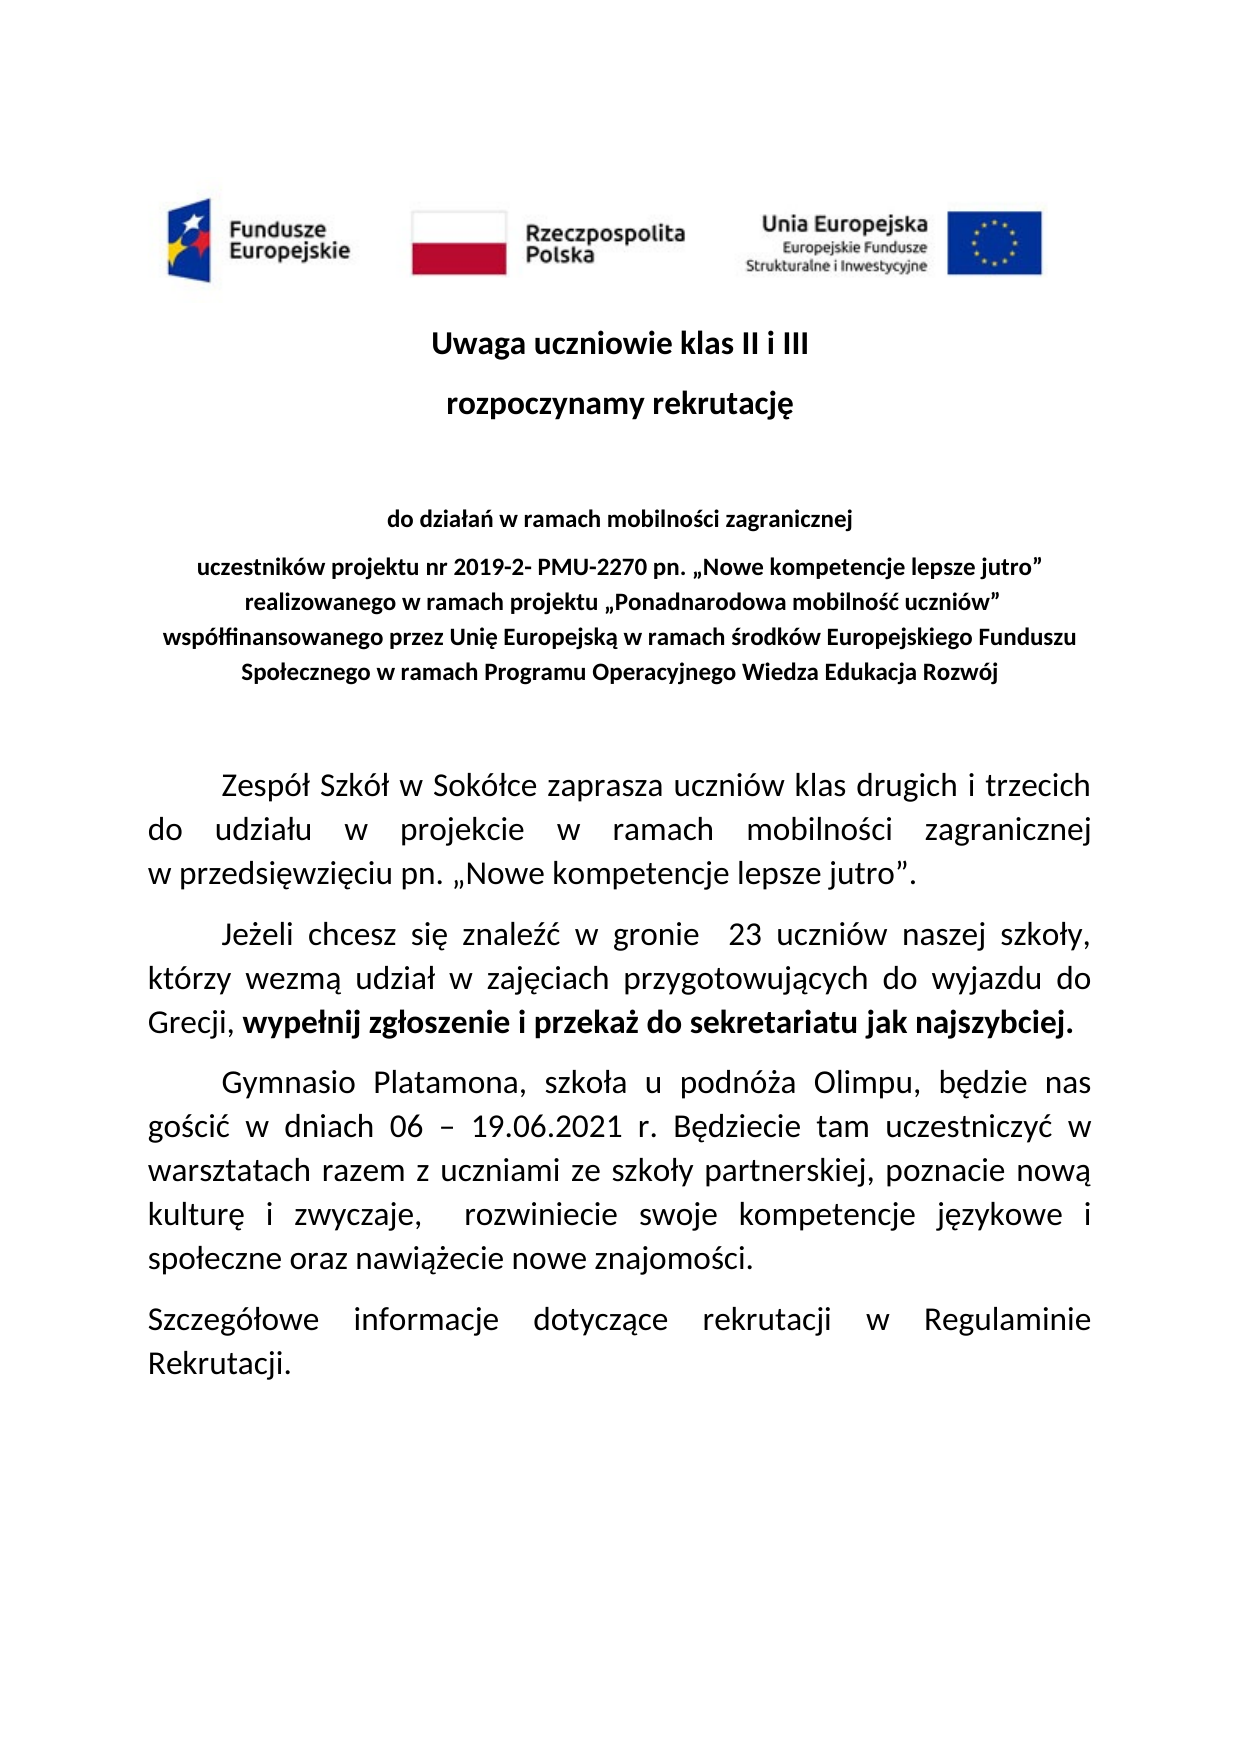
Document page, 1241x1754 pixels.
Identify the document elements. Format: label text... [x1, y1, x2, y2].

text Jeżeli chcesz się znaleźć w gronie 23 uczniów naszej szkoły, którzy wezmą udział w zajęciach przygotowujących do wyjazdu do Grecji, wypełnij zgłoszenie i przekaż do sekretariatu jak najszybciej. [148, 913, 1093, 1041]
text Szczegółowe informacje dotyczące rekrutacji w Regulaminie Rekrutacji. [148, 1298, 1093, 1382]
text Uwaga uczniowie klas II i III [148, 322, 1093, 362]
text uczestników projektu nr 2019-2- PMU-2270 pn. „Nowe kompetencje lepsze jutro” realizowanego w ramach projektu „Ponadnarodowa mobilność uczniów” współfinansowanego przez Unię Europejską w ramach środków Europejskiego Funduszu Społecznego w ramach Programu Operacyjnego Wiedza Edukacja Rozwój [148, 551, 1093, 687]
picture [147, 177, 1062, 303]
text do działań w ramach mobilności zagranicznej [148, 503, 1093, 534]
text Gymnasio Platamona, szkoła u podnóża Olimpu, będzie nas gościć w dniach 06 – 19.06.2021 r. Będziecie tam uczestniczyć w warsztatach razem z uczniami ze szkoły partnerskiej, poznacie nową kulturę i zwyczaje, rozwiniecie swoje kompetencje językowe i społeczne oraz nawiążecie nowe znajomości. [148, 1061, 1093, 1278]
text rozpoczynamy rekrutację [148, 382, 1093, 423]
text Zespół Szkół w Sokółce zaprasza uczniów klas drugich i trzecich do udziału w projekcie w ramach mobilności zagranicznej w przedsięwzięciu pn. „Nowe kompetencje lepsze jutro”. [148, 764, 1093, 893]
